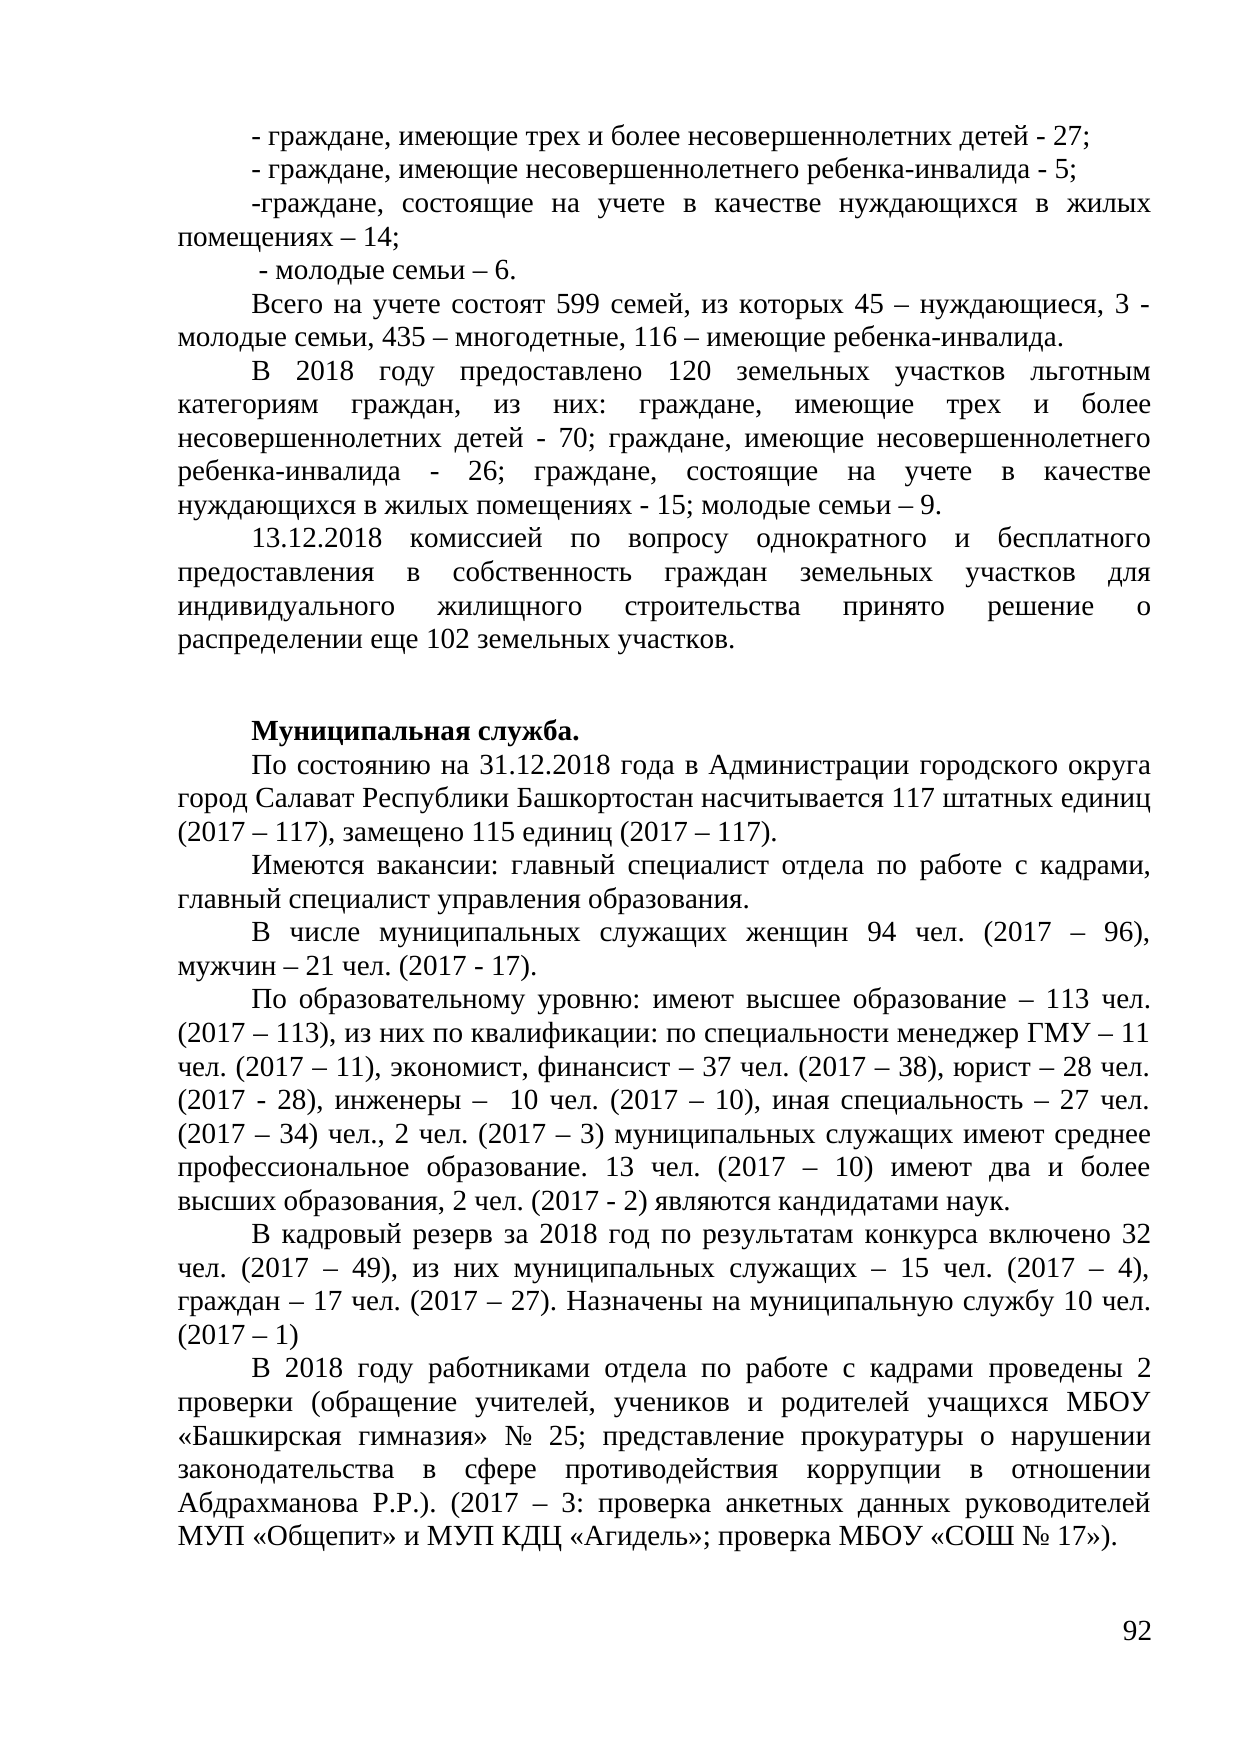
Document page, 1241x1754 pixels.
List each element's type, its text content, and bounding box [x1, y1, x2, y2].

text 13.12.2018 комиссией по вопросу однократного и бесплатного предоставления в собственность граждан земельных участков для индивидуального жилищного строительства принято решение о распределении еще 102 земельных участков. [177, 521, 1152, 655]
text В 2018 году предоставлено 120 земельных участков льготным категориям граждан, из них: граждане, имеющие трех и более несовершеннолетних детей - 70; граждане, имеющие несовершеннолетнего ребенка-инвалида - 26; граждане, состоящие на учете в качестве нуждающихся в жилых помещениях - 15; молодые семьи – 9. [177, 353, 1152, 521]
text -граждане, состоящие на учете в качестве нуждающихся в жилых помещениях – 14; [177, 185, 1152, 252]
subtitle Муниципальная служба. [177, 713, 1152, 747]
text В числе муниципальных служащих женщин 94 чел. (2017 – 96), мужчин – 21 чел. (2017 - 17). [177, 914, 1152, 982]
text - граждане, имеющие несовершеннолетнего ребенка-инвалида - 5; [177, 152, 1152, 185]
text Имеются вакансии: главный специалист отдела по работе с кадрами, главный специалист управления образования. [177, 847, 1152, 914]
text В 2018 году работниками отдела по работе с кадрами проведены 2 проверки (обращение учителей, учеников и родителей учащихся МБОУ «Башкирская гимназия» № 25; представление прокуратуры о нарушении законодательства в сфере противодействия коррупции в отношении Абдрахманова Р.Р.). (2017 – 3: проверка анкетных данных руководителей МУП «Общепит» и МУП КДЦ «Агидель»; проверка МБОУ «СОШ № 17»). [177, 1351, 1152, 1552]
text По образовательному уровню: имеют высшее образование – 113 чел. (2017 – 113), из них по квалификации: по специальности менеджер ГМУ – 11 чел. (2017 – 11), экономист, финансист – 37 чел. (2017 – 38), юрист – 28 чел. (2017 - 28), инженеры – 10 чел. (2017 – 10), иная специальность – 27 чел. (2017 – 34) чел., 2 чел. (2017 – 3) муниципальных служащих имеют среднее профессиональное образование. 13 чел. (2017 – 10) имеют два и более высших образования, 2 чел. (2017 - 2) являются кандидатами наук. [177, 982, 1152, 1216]
text По состоянию на 31.12.2018 года в Администрации городского округа город Салават Республики Башкортостан насчитывается 117 штатных единиц (2017 – 117), замещено 115 единиц (2017 – 117). [177, 747, 1152, 847]
text - молодые семьи – 6. [177, 252, 1152, 286]
text Всего на учете состоят 599 семей, из которых 45 – нуждающиеся, 3 - молодые семьи, 435 – многодетные, 116 – имеющие ребенка-инвалида. [177, 286, 1152, 353]
text - граждане, имеющие трех и более несовершеннолетних детей - 27; [177, 118, 1152, 152]
text В кадровый резерв за 2018 год по результатам конкурса включено 32 чел. (2017 – 49), из них муниципальных служащих – 15 чел. (2017 – 4), граждан – 17 чел. (2017 – 27). Назначены на муниципальную службу 10 чел. (2017 – 1) [177, 1216, 1152, 1351]
